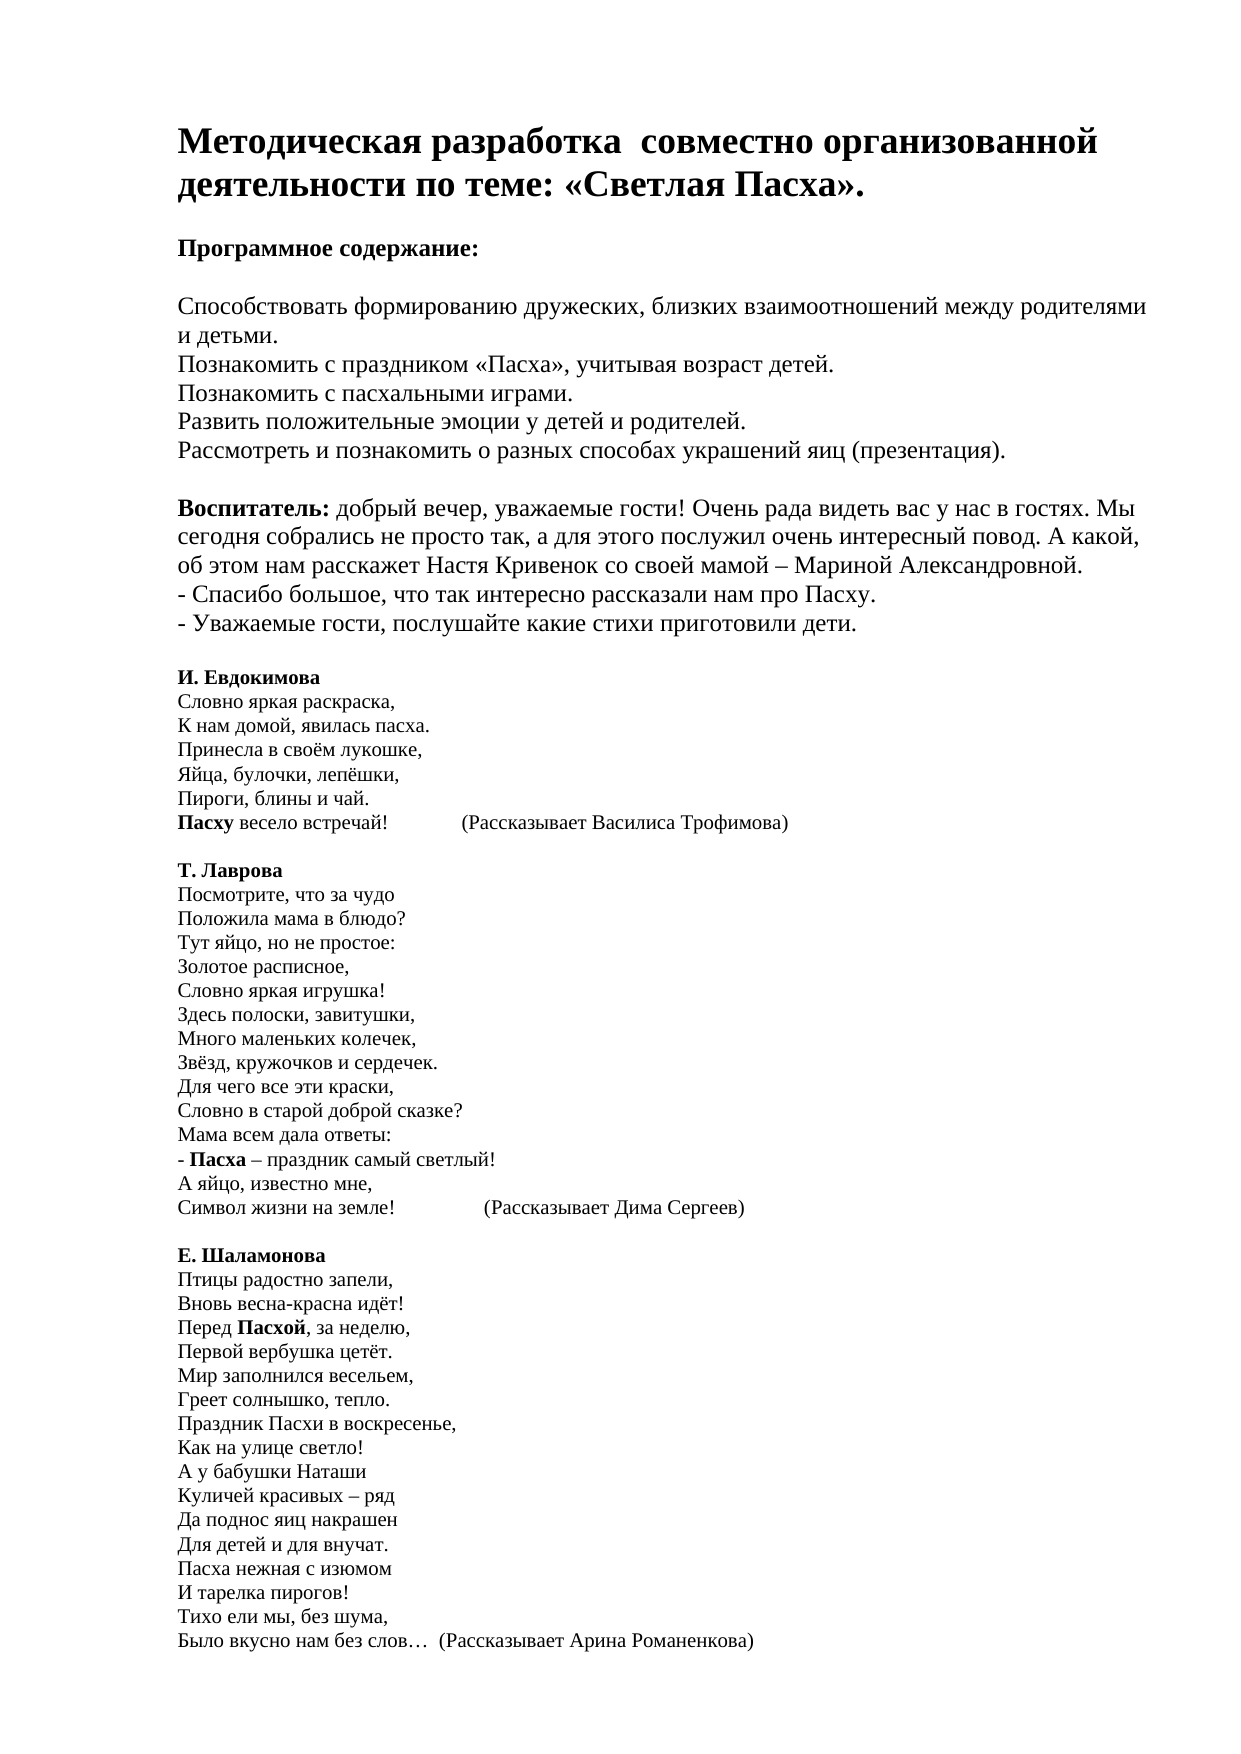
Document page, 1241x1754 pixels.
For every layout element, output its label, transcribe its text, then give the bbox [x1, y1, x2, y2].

text Способствовать формированию дружеских, близких взаимоотношений между родителями и детьми. [177, 291, 1152, 349]
text И. Евдокимова Словно яркая раскраска, К нам домой, явилась пасха. Принесла в своём лукошке, Яйца, булочки, лепёшки, Пироги, блины и чай. Пасху весело встречай! (Рассказывает Василиса Трофимова) [177, 665, 1152, 834]
text Методическая разработка совместно организованной деятельности по теме: «Светлая Пасха». [177, 118, 1152, 204]
text - Уважаемые гости, послушайте какие стихи приготовили дети. [177, 608, 1152, 636]
text Программное содержание: [177, 233, 1152, 262]
text Воспитатель: добрый вечер, уважаемые гости! Очень рада видеть вас у нас в гостях. Мы сегодня собрались не просто так, а для этого послужил очень интересный повод. А какой, об этом нам расскажет Настя Кривенок со своей мамой – Мариной Александровной. [177, 493, 1152, 579]
text Развить положительные эмоции у детей и родителей. [177, 406, 1152, 435]
text - Спасибо большое, что так интересно рассказали нам про Пасху. [177, 579, 1152, 608]
text Познакомить с пасхальными играми. [177, 378, 1152, 406]
text Рассмотреть и познакомить о разных способах украшений яиц (презентация). [177, 435, 1152, 464]
text Е. Шаламонова Птицы радостно запели, Вновь весна-красна идёт! Перед Пасхой, за неделю, Первой вербушка цетёт. Мир заполнился весельем, Греет солнышко, тепло. Праздник Пасхи в воскресенье, Как на улице светло! А у бабушки Наташи Куличей красивых – ряд Да поднос яиц накрашен Для детей и для внучат. Пасха нежная с изюмом И тарелка пирогов! Тихо ели мы, без шума, Было вкусно нам без слов… (Рассказывает Арина Романенкова) [177, 1243, 1152, 1652]
text Познакомить с праздником «Пасха», учитывая возраст детей. [177, 349, 1152, 378]
text Т. Лаврова Посмотрите, что за чудо Положила мама в блюдо? Тут яйцо, но не простое: Золотое расписное, Словно яркая игрушка! Здесь полоски, завитушки, Много маленьких колечек, Звёзд, кружочков и сердечек. Для чего все эти краски, Словно в старой доброй сказке? Мама всем дала ответы: - Пасха – праздник самый светлый! А яйцо, известно мне, Символ жизни на земле! (Рассказывает Дима Сергеев) [177, 858, 1152, 1219]
